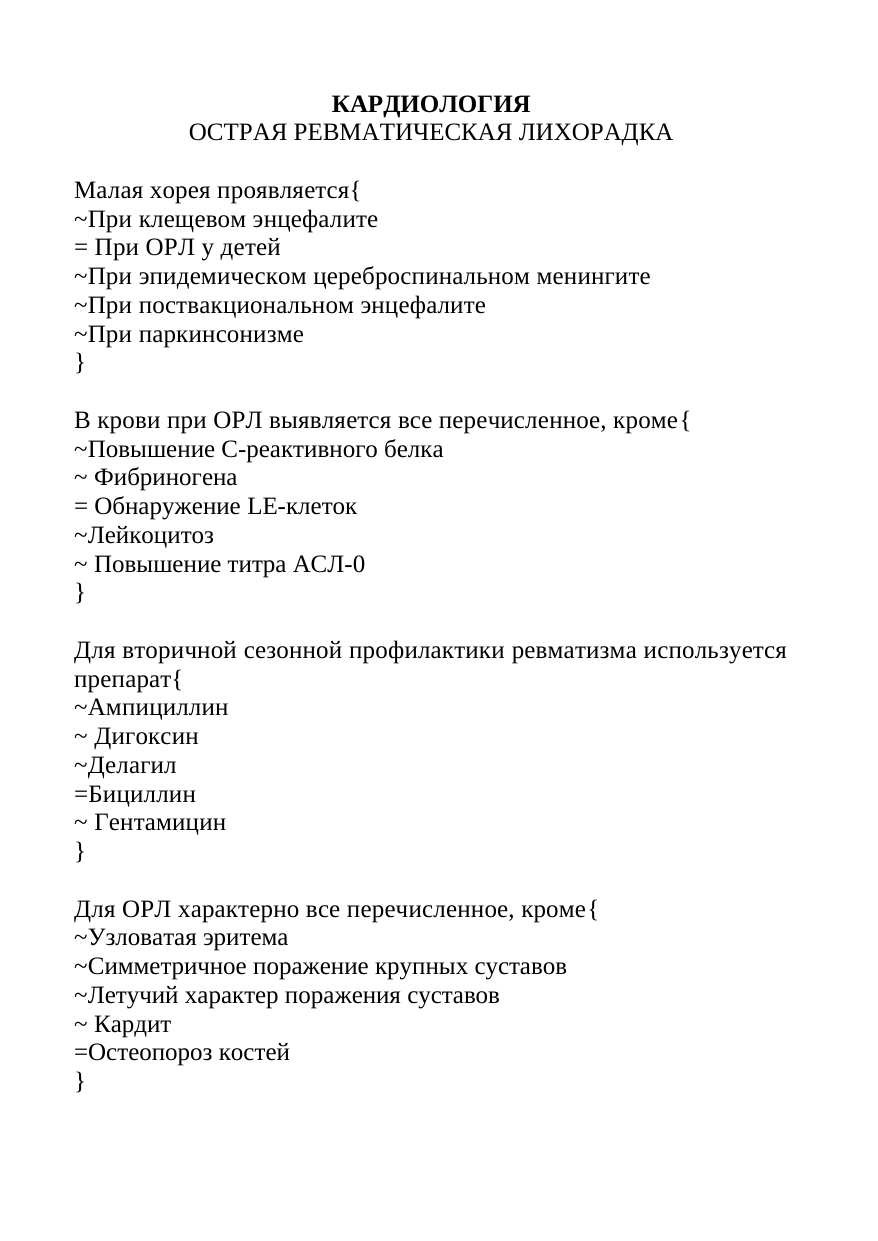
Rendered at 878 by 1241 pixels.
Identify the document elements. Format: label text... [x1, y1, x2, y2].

text ~При эпидемическом цереброспинальном менингите [74, 261, 788, 290]
text Малая хорея проявляется{ [74, 175, 788, 204]
text ~ Фибриногена [74, 462, 788, 491]
text = Обнаружение LЕ-клеток [74, 491, 788, 520]
text } [74, 836, 788, 865]
text ~Ампициллин [74, 692, 788, 721]
subtitle острая ревматическая лихорадка [74, 117, 788, 146]
text ~ Повышение титра АСЛ-0 [74, 549, 788, 577]
text } [74, 577, 788, 606]
text ~Летучий характер поражения суставов [74, 980, 788, 1009]
text ~При поствакциональном энцефалите [74, 290, 788, 319]
text ~Симметричное поражение крупных суставов [74, 951, 788, 980]
text ~Узловатая эритема [74, 922, 788, 951]
text ~ Кардит [74, 1009, 788, 1037]
text ~ Гентамицин [74, 807, 788, 836]
text = При ОРЛ у детей [74, 232, 788, 261]
text =Бициллин [74, 779, 788, 807]
text ~Делагил [74, 750, 788, 779]
text КАРДИОЛОГИЯ [74, 89, 788, 117]
text В крови при ОРЛ выявляется все перечисленное, кроме{ [74, 405, 788, 434]
text } [74, 1066, 788, 1095]
text Для вторичной сезонной профилактики ревматизма используется препарат{ [74, 635, 788, 692]
text ~Лейкоцитоз [74, 520, 788, 549]
text Для ОРЛ характерно все перечисленное, кроме{ [74, 894, 788, 922]
text ~При паркинсонизме [74, 319, 788, 347]
text ~ Дигоксин [74, 721, 788, 750]
text =Остеопороз костей [74, 1037, 788, 1066]
text ~При клещевом энцефалите [74, 204, 788, 232]
text ~Повышение С-реактивного белка [74, 434, 788, 462]
text } [74, 347, 788, 376]
